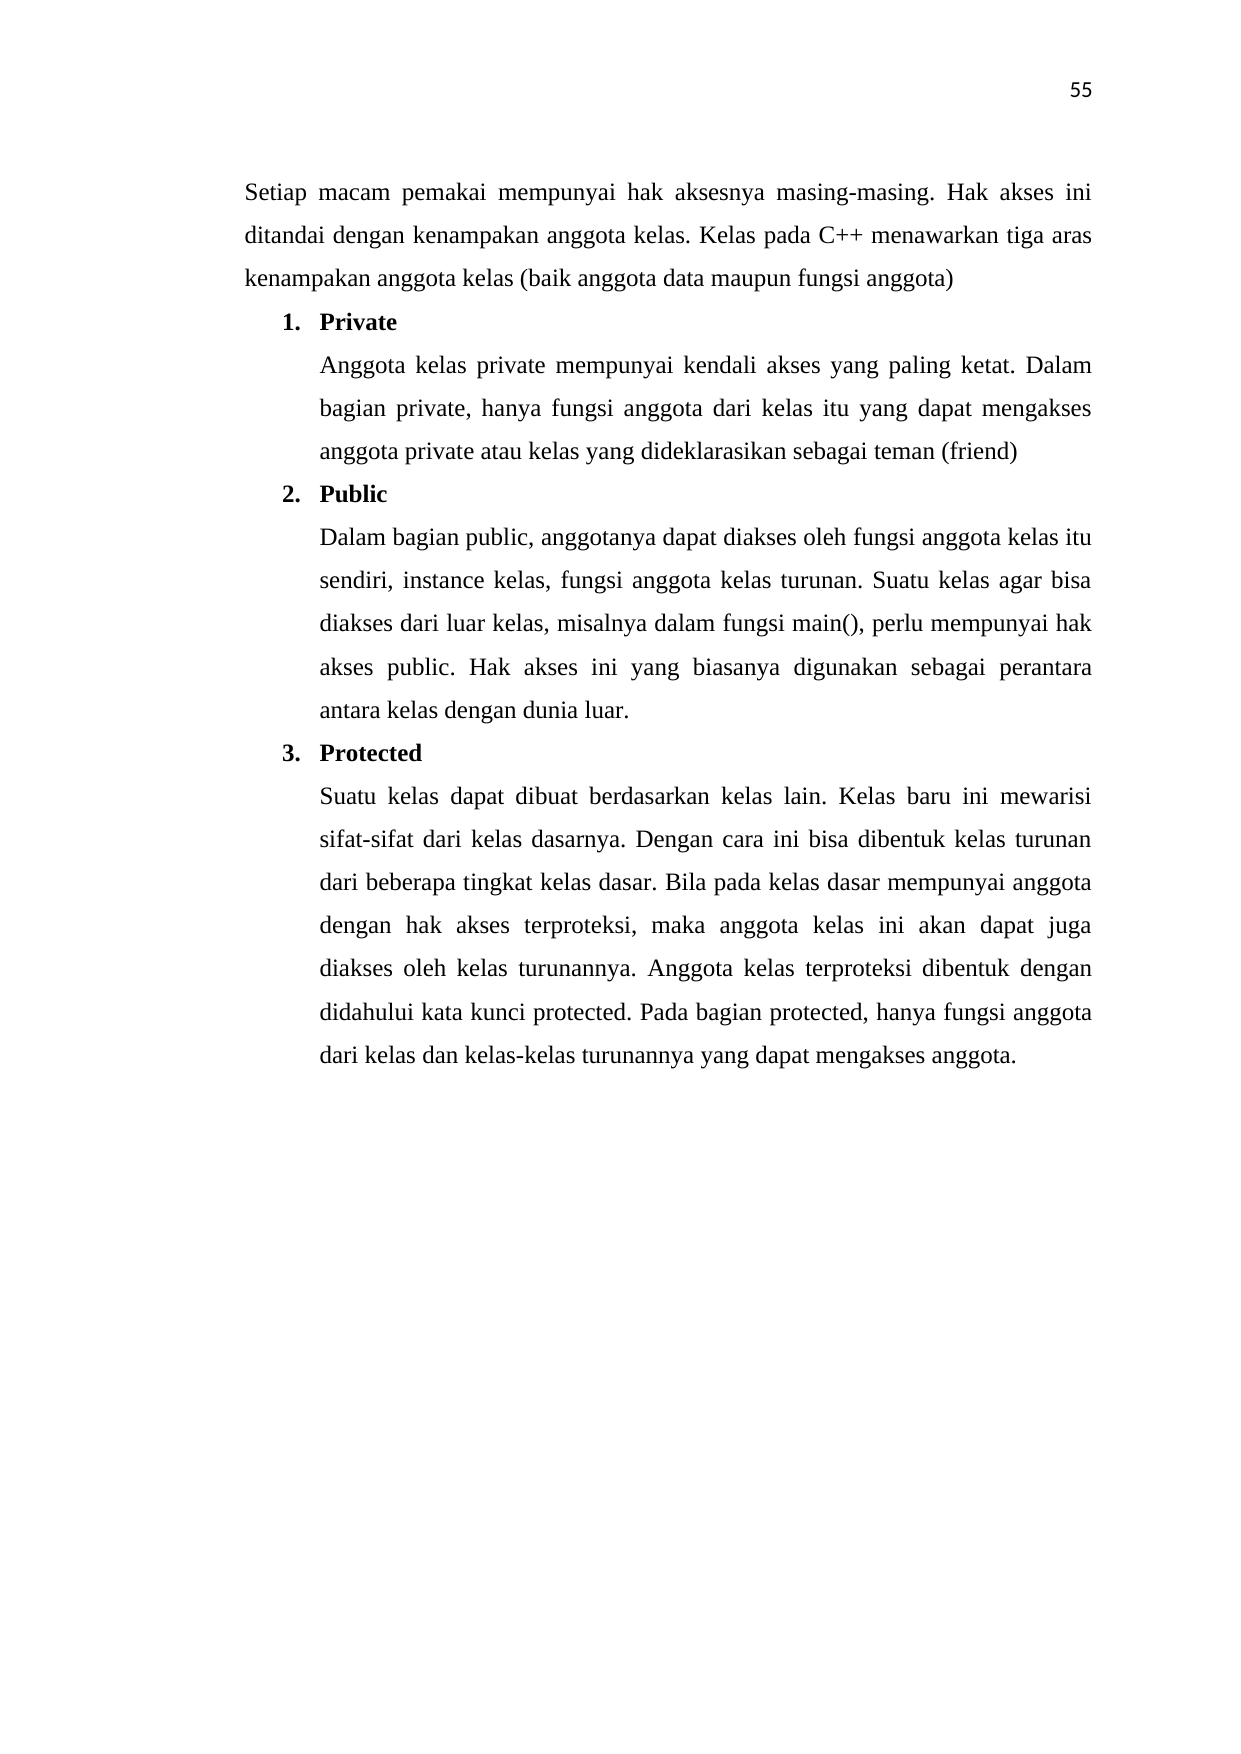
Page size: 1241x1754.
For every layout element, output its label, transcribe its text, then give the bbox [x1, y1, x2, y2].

list Suatu kelas dapat dibuat berdasarkan kelas lain. Kelas baru ini mewarisi sifat-sifat dari kelas dasarnya. Dengan cara ini bisa dibentuk kelas turunan dari beberapa tingkat kelas dasar. Bila pada kelas dasar mempunyai anggota dengan hak akses terproteksi, maka anggota kelas ini akan dapat juga diakses oleh kelas turunannya. Anggota kelas terproteksi dibentuk dengan didahului kata kunci protected. Pada bagian protected, hanya fungsi anggota dari kelas dan kelas-kelas turunannya yang dapat mengakses anggota. [319, 781, 1092, 1068]
list Public [282, 479, 1092, 508]
list Setiap macam pemakai mempunyai hak aksesnya masing-masing. Hak akses ini ditandai dengan kenampakan anggota kelas. Kelas pada C++ menawarkan tiga aras kenampakan anggota kelas (baik anggota data maupun fungsi anggota) [244, 177, 1092, 292]
list Private [282, 307, 1092, 335]
list Anggota kelas private mempunyai kendali akses yang paling ketat. Dalam bagian private, hanya fungsi anggota dari kelas itu yang dapat mengakses anggota private atau kelas yang dideklarasikan sebagai teman (friend) [319, 350, 1092, 465]
list Dalam bagian public, anggotanya dapat diakses oleh fungsi anggota kelas itu sendiri, instance kelas, fungsi anggota kelas turunan. Suatu kelas agar bisa diakses dari luar kelas, misalnya dalam fungsi main(), perlu mempunyai hak akses public. Hak akses ini yang biasanya digunakan sebagai perantara antara kelas dengan dunia luar. [319, 522, 1092, 723]
list Protected [282, 738, 1092, 767]
